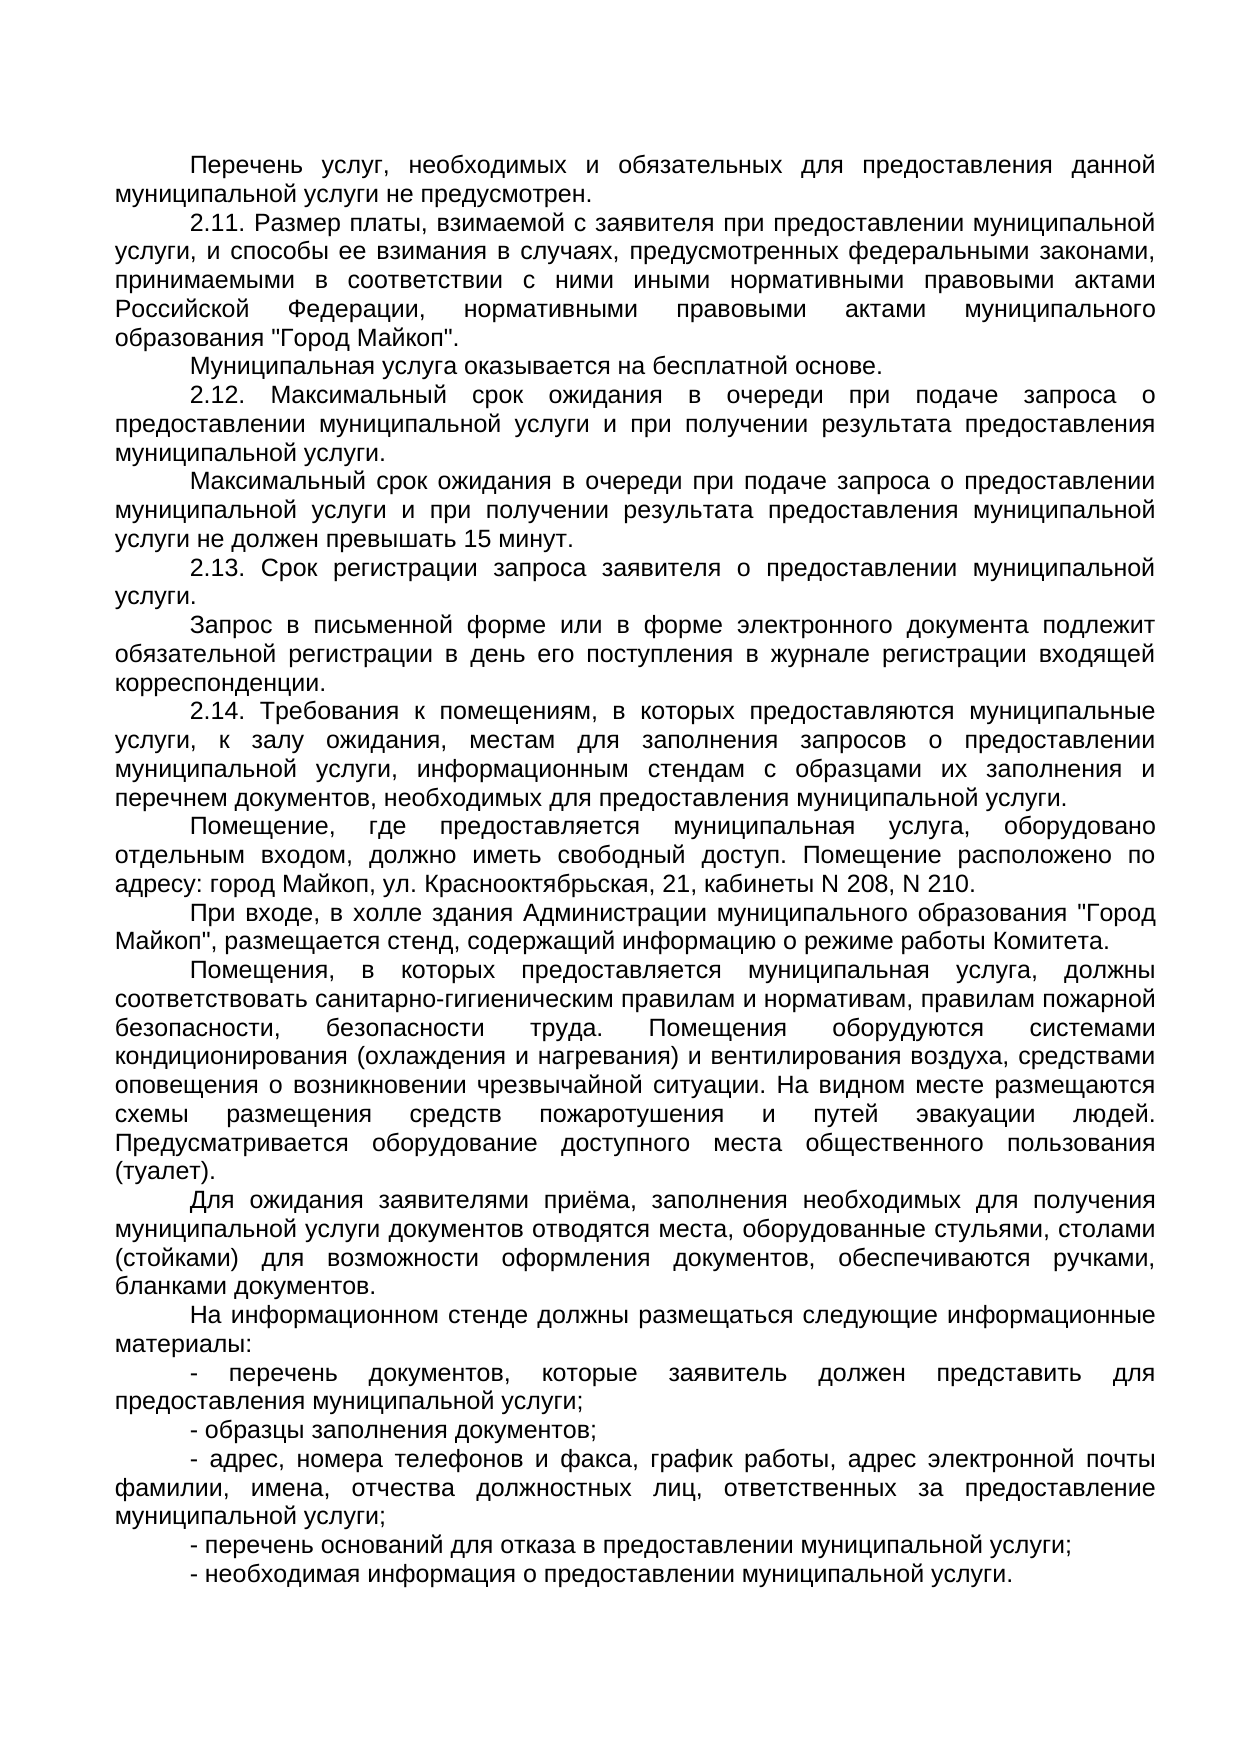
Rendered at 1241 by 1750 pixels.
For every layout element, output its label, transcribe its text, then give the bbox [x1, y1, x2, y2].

text - перечень оснований для отказа в предоставлении муниципальной услуги; [114, 1530, 1157, 1559]
text На информационном стенде должны размещаться следующие информационные материалы: [114, 1300, 1157, 1357]
text - адрес, номера телефонов и факса, график работы, адрес электронной почты фамилии, имена, отчества должностных лиц, ответственных за предоставление муниципальной услуги; [114, 1444, 1157, 1530]
text - перечень документов, которые заявитель должен представить для предоставления муниципальной услуги; [114, 1357, 1157, 1415]
text Запрос в письменной форме или в форме электронного документа подлежит обязательной регистрации в день его поступления в журнале регистрации входящей корреспонденции. [114, 610, 1157, 696]
text Помещение, где предоставляется муниципальная услуга, оборудовано отдельным входом, должно иметь свободный доступ. Помещение расположено по адресу: город Майкоп, ул. Краснооктябрьская, 21, кабинеты N 208, N 210. [114, 811, 1157, 897]
text Муниципальная услуга оказывается на бесплатной основе. [114, 351, 1157, 380]
text 2.13. Срок регистрации запроса заявителя о предоставлении муниципальной услуги. [114, 552, 1157, 610]
text Помещения, в которых предоставляется муниципальная услуга, должны соответствовать санитарно-гигиеническим правилам и нормативам, правилам пожарной безопасности, безопасности труда. Помещения оборудуются системами кондиционирования (охлаждения и нагревания) и вентилирования воздуха, средствами оповещения о возникновении чрезвычайной ситуации. На видном месте размещаются схемы размещения средств пожаротушения и путей эвакуации людей. Предусматривается оборудование доступного места общественного пользования (туалет). [114, 955, 1157, 1185]
text - необходимая информация о предоставлении муниципальной услуги. [114, 1559, 1157, 1587]
text 2.14. Требования к помещениям, в которых предоставляются муниципальные услуги, к залу ожидания, местам для заполнения запросов о предоставлении муниципальной услуги, информационным стендам с образцами их заполнения и перечнем документов, необходимых для предоставления муниципальной услуги. [114, 696, 1157, 811]
text Максимальный срок ожидания в очереди при подаче запроса о предоставлении муниципальной услуги и при получении результата предоставления муниципальной услуги не должен превышать 15 минут. [114, 466, 1157, 552]
text Перечень услуг, необходимых и обязательных для предоставления данной муниципальной услуги не предусмотрен. [114, 150, 1157, 207]
text 2.11. Размер платы, взимаемой с заявителя при предоставлении муниципальной услуги, и способы ее взимания в случаях, предусмотренных федеральными законами, принимаемыми в соответствии с ними иными нормативными правовыми актами Российской Федерации, нормативными правовыми актами муниципального образования "Город Майкоп". [114, 207, 1157, 351]
text При входе, в холле здания Администрации муниципального образования "Город Майкоп", размещается стенд, содержащий информацию о режиме работы Комитета. [114, 897, 1157, 955]
text - образцы заполнения документов; [114, 1415, 1157, 1444]
text Для ожидания заявителями приёма, заполнения необходимых для получения муниципальной услуги документов отводятся места, оборудованные стульями, столами (стойками) для возможности оформления документов, обеспечиваются ручками, бланками документов. [114, 1185, 1157, 1300]
text 2.12. Максимальный срок ожидания в очереди при подаче запроса о предоставлении муниципальной услуги и при получении результата предоставления муниципальной услуги. [114, 380, 1157, 466]
